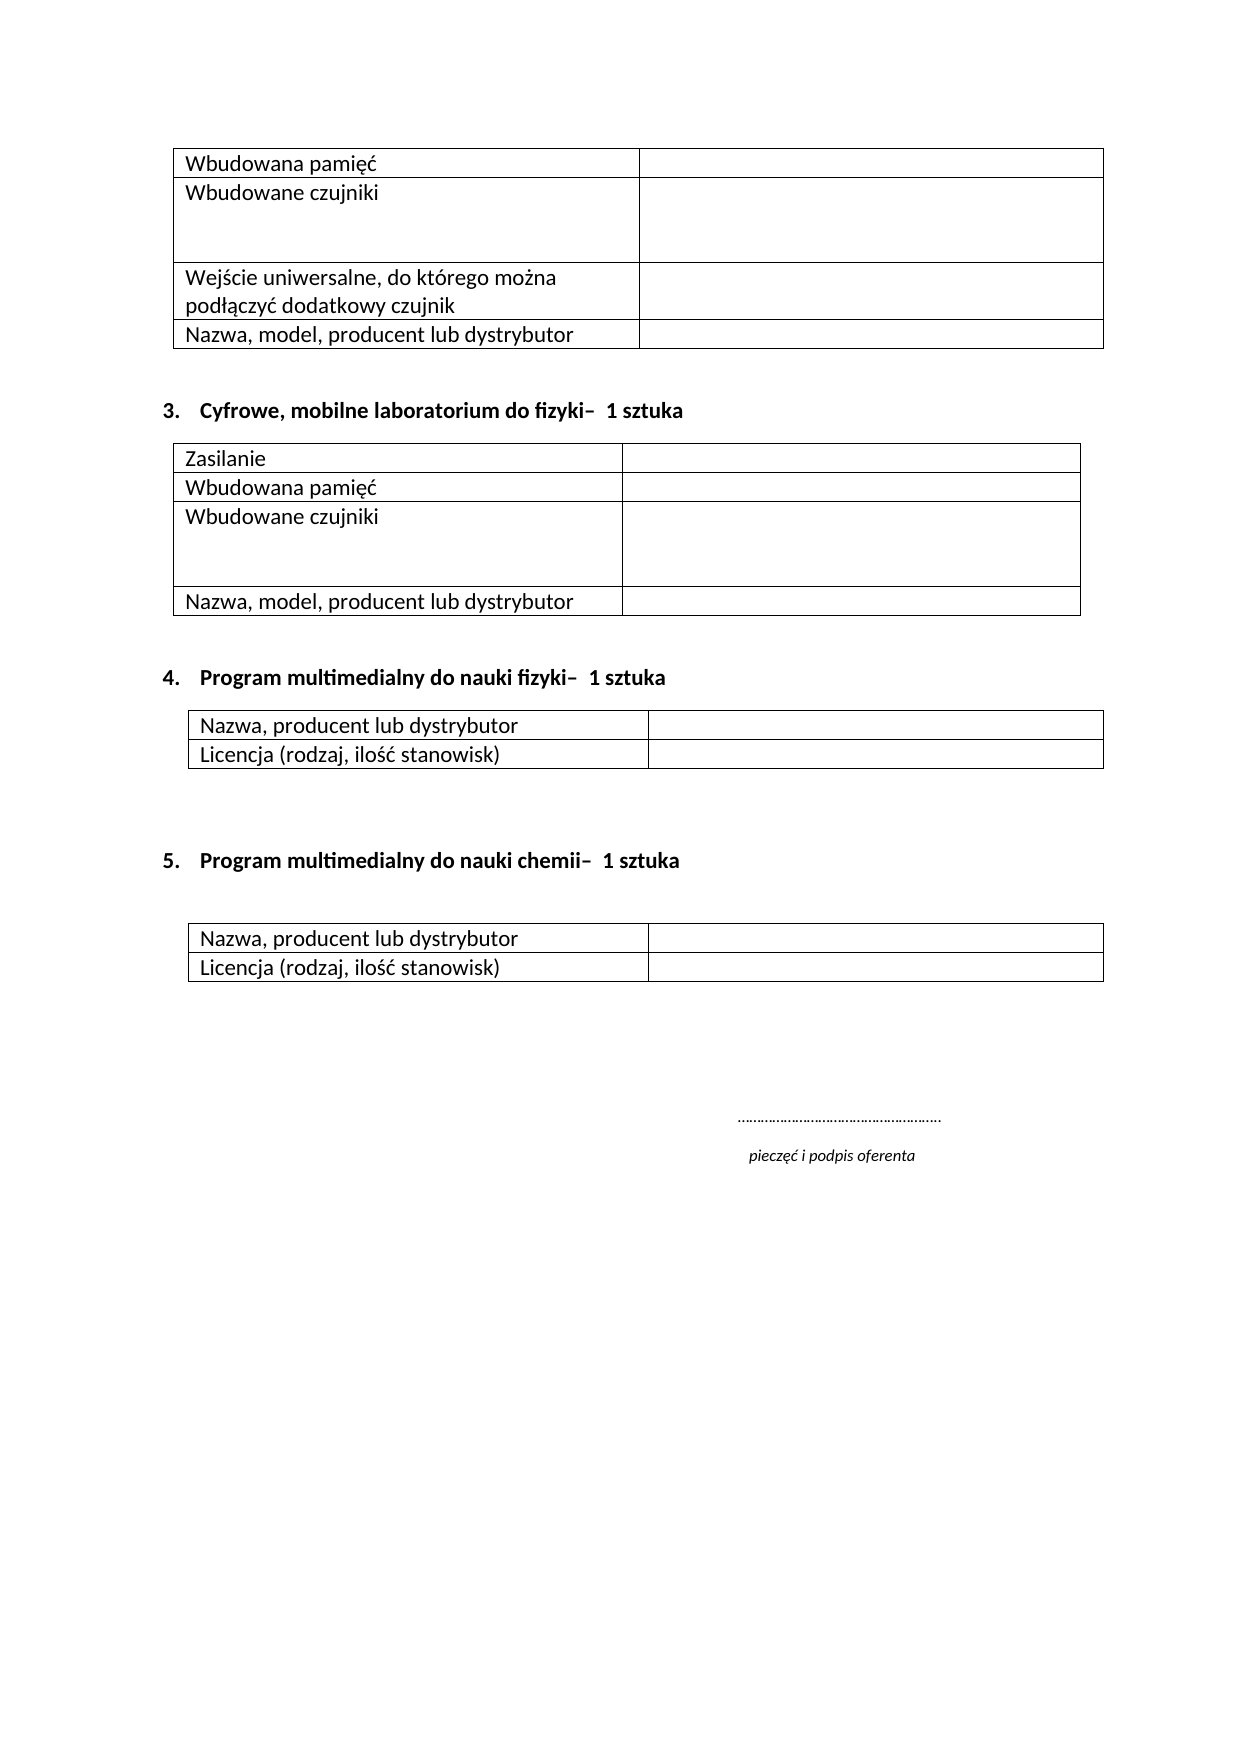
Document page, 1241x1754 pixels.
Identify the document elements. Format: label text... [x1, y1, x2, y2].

table_cell [640, 149, 1103, 177]
table_cell [649, 740, 1103, 768]
list Cyfrowe, mobilne laboratorium do fizyki– 1 sztuka [162, 396, 1093, 424]
table_cell [623, 473, 1080, 501]
list Program multimedialny do nauki fizyki– 1 sztuka [162, 663, 1093, 691]
list Program multimedialny do nauki chemii– 1 sztuka [162, 846, 1093, 904]
text pieczęć i podpis oferenta [664, 1145, 1093, 1165]
table_cell [623, 587, 1080, 615]
table_cell Wejście uniwersalne, do którego można podłączyć dodatkowy czujnik [174, 263, 639, 319]
table_cell [649, 953, 1103, 981]
table_cell Wbudowane czujniki [174, 178, 639, 262]
table_cell Licencja (rodzaj, ilość stanowisk) [189, 953, 648, 981]
table_cell Nazwa, model, producent lub dystrybutor [174, 320, 639, 348]
table_cell [623, 502, 1080, 586]
table_cell [640, 263, 1103, 319]
table_cell Wbudowana pamięć [174, 149, 639, 177]
table_header Nazwa, producent lub dystrybutor [189, 924, 648, 952]
table_cell Wbudowane czujniki [174, 502, 622, 586]
table_cell Nazwa, model, producent lub dystrybutor [174, 587, 622, 615]
table_cell Wbudowana pamięć [174, 473, 622, 501]
table_cell [640, 320, 1103, 348]
table_header [649, 924, 1103, 952]
table_header [649, 711, 1103, 739]
text …………………………………………….. [664, 1106, 1093, 1127]
table_cell [640, 178, 1103, 262]
table_header Zasilanie [174, 444, 622, 472]
table_header [623, 444, 1080, 472]
table_header Nazwa, producent lub dystrybutor [189, 711, 648, 739]
table_cell Licencja (rodzaj, ilość stanowisk) [189, 740, 648, 768]
